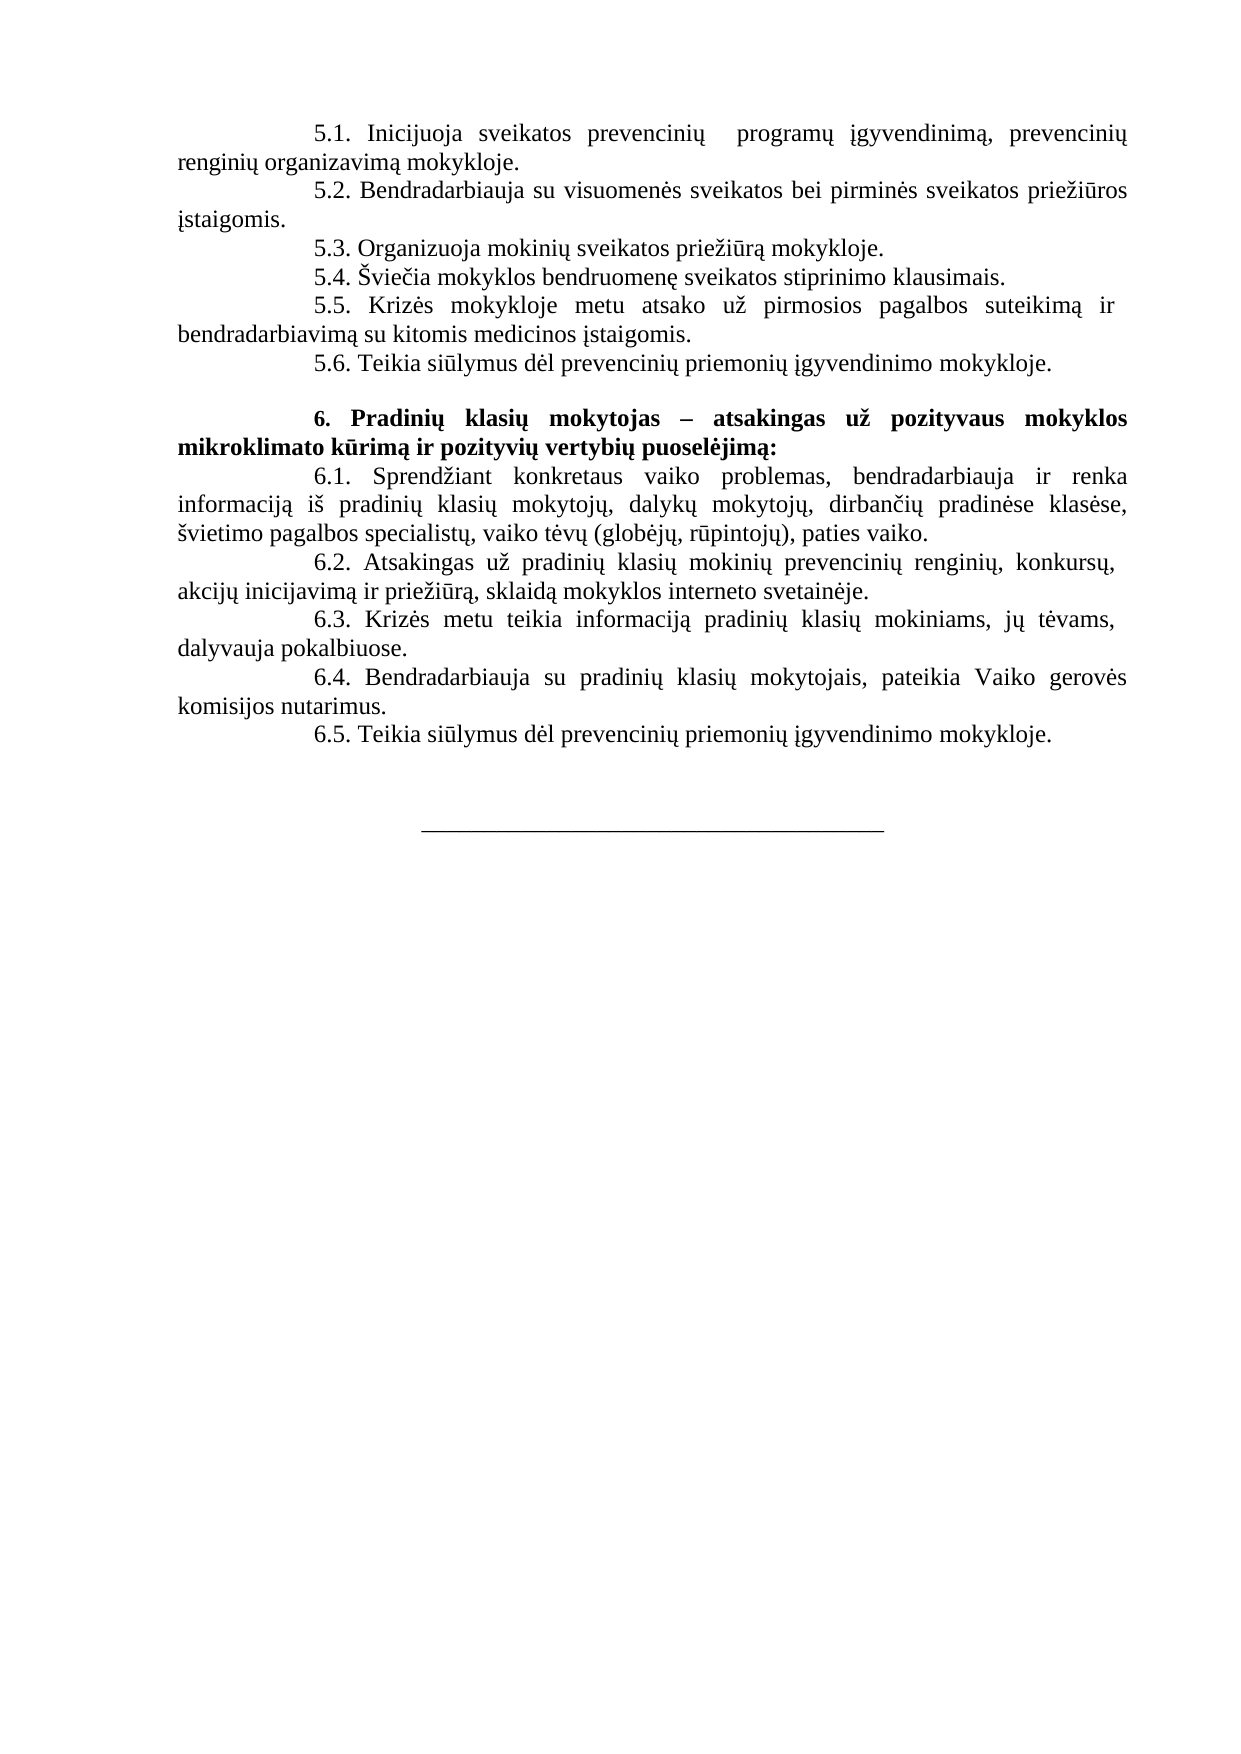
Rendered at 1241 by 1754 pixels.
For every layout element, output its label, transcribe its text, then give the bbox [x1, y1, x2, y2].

text 6.5. Teikia siūlymus dėl prevencinių priemonių įgyvendinimo mokykloje. [177, 719, 1128, 748]
text 6. Pradinių klasių mokytojas – atsakingas už pozityvaus mokyklos mikroklimato kūrimą ir pozityvių vertybių puoselėjimą: [177, 403, 1128, 461]
text 6.3. Krizės metu teikia informaciją pradinių klasių mokiniams, jų tėvams, dalyvauja pokalbiuose. [177, 604, 1116, 662]
text 5.3. Organizuoja mokinių sveikatos priežiūrą mokykloje. [177, 233, 1128, 262]
text 5.1. Inicijuoja sveikatos prevencinių programų įgyvendinimą, prevencinių renginių organizavimą mokykloje. [177, 118, 1128, 176]
text 5.4. Šviečia mokyklos bendruomenę sveikatos stiprinimo klausimais. [177, 262, 1128, 291]
text 6.1. Sprendžiant konkretaus vaiko problemas, bendradarbiauja ir renka informaciją iš pradinių klasių mokytojų, dalykų mokytojų, dirbančių pradinėse klasėse, švietimo pagalbos specialistų, vaiko tėvų (globėjų, rūpintojų), paties vaiko. [177, 461, 1128, 547]
text 6.4. Bendradarbiauja su pradinių klasių mokytojais, pateikia Vaiko gerovės komisijos nutarimus. [177, 662, 1128, 719]
text 5.5. Krizės mokykloje metu atsako už pirmosios pagalbos suteikimą ir bendradarbiavimą su kitomis medicinos įstaigomis. [177, 291, 1116, 348]
text _____________________________________ [177, 806, 1128, 834]
text 5.6. Teikia siūlymus dėl prevencinių priemonių įgyvendinimo mokykloje. [177, 348, 1128, 377]
text 5.2. Bendradarbiauja su visuomenės sveikatos bei pirminės sveikatos priežiūros įstaigomis. [177, 176, 1128, 233]
text 6.2. Atsakingas už pradinių klasių mokinių prevencinių renginių, konkursų, akcijų inicijavimą ir priežiūrą, sklaidą mokyklos interneto svetainėje. [177, 547, 1116, 604]
